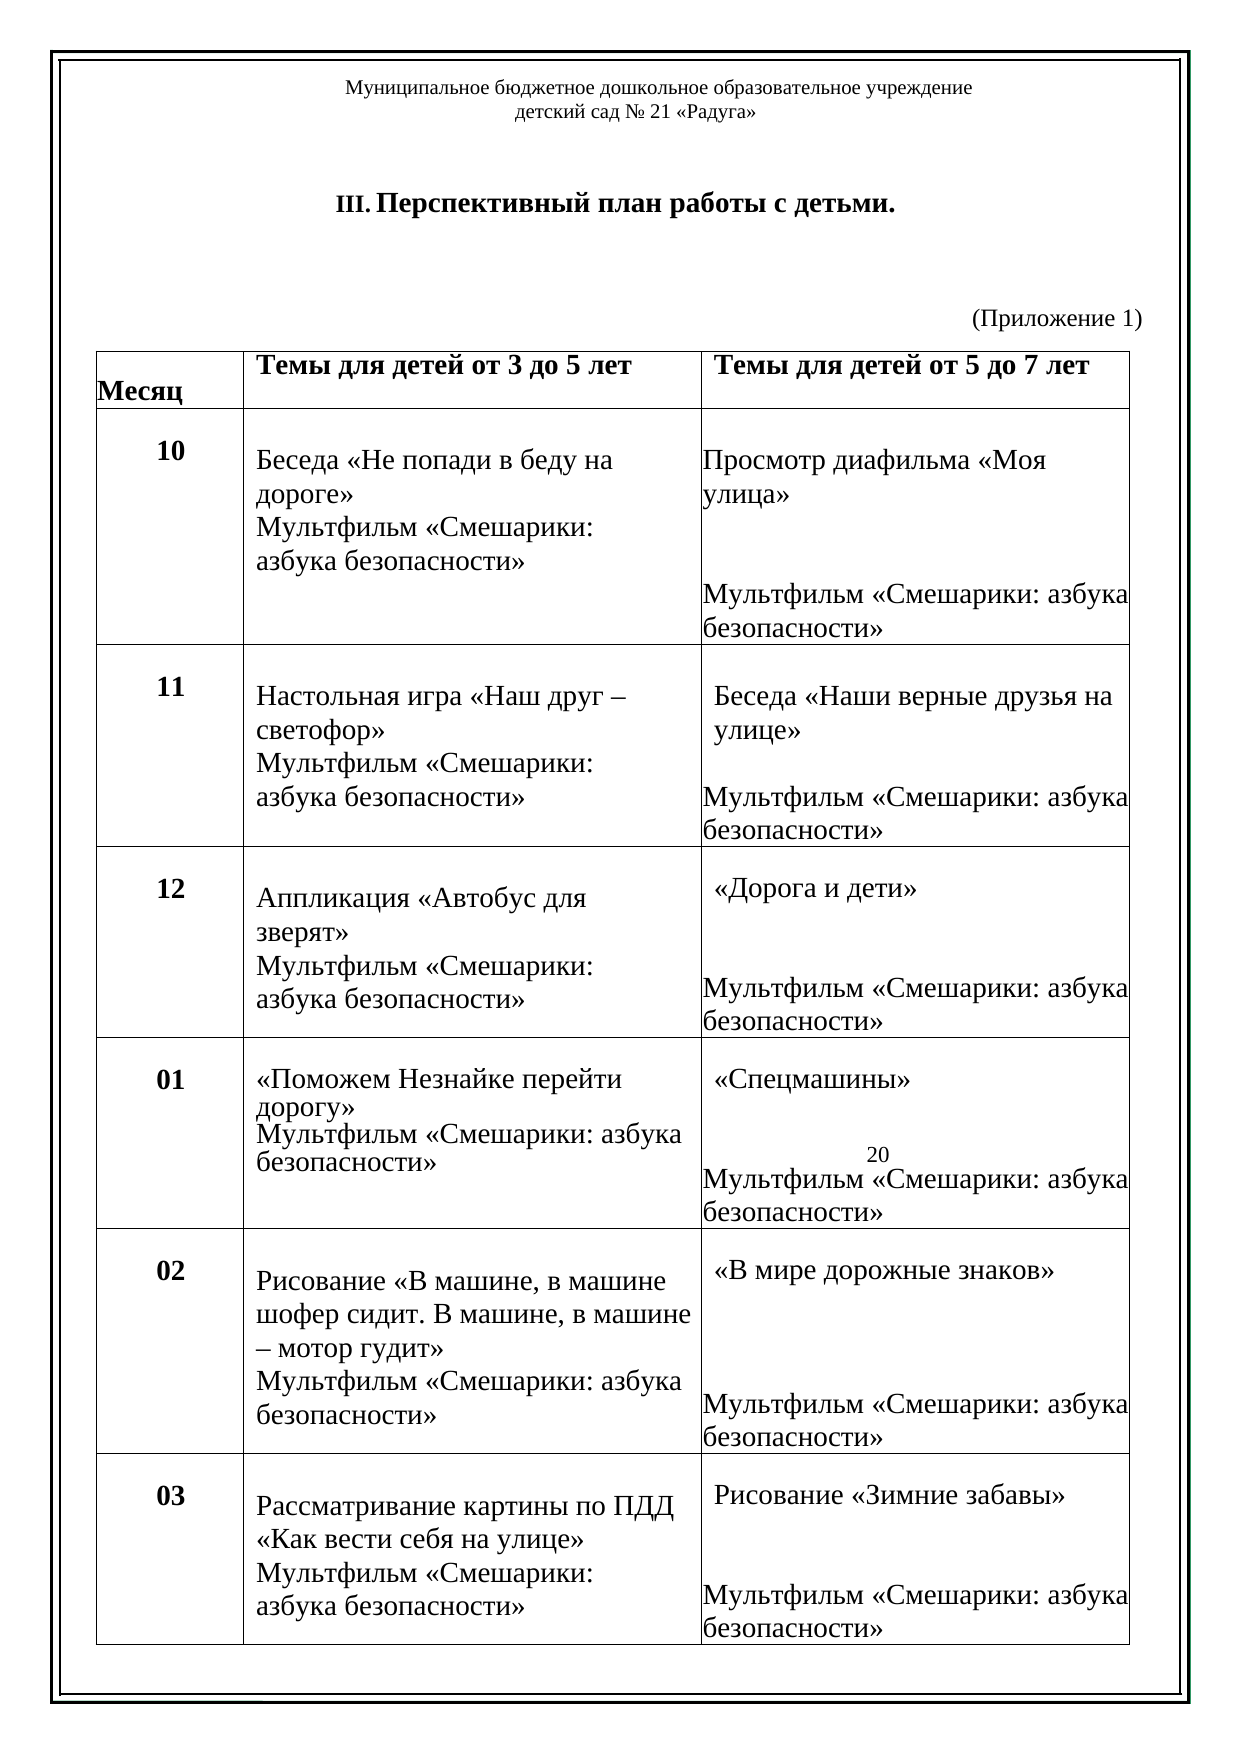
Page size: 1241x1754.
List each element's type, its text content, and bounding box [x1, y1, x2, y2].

table_cell Рисование «Зимние забавы» Мультфильм «Смешарики: азбука безопасности» [702, 1454, 1129, 1644]
table_header Темы для детей от 3 до 5 лет [244, 352, 701, 408]
table_cell «Поможем Незнайке перейти дорогу» Мультфильм «Смешарики: азбука безопасности» [244, 1038, 701, 1228]
table_cell 12 [97, 847, 243, 1037]
table_cell 10 [97, 409, 243, 644]
table_cell «Дорога и дети» Мультфильм «Смешарики: азбука безопасности» [702, 847, 1129, 1037]
table_cell Просмотр диафильма «Моя улица» Мультфильм «Смешарики: азбука безопасности» [702, 409, 1129, 644]
table_cell «В мире дорожные знаков» Мультфильм «Смешарики: азбука безопасности» [702, 1229, 1129, 1453]
subtitle Перспективный план работы с детьми. [89, 189, 1142, 218]
table_header Темы для детей от 5 до 7 лет [702, 352, 1129, 408]
table_cell «Спецмашины» Мультфильм «Смешарики: азбука безопасности» [702, 1038, 1129, 1228]
table_header Месяц [97, 352, 243, 408]
table_cell 01 [97, 1038, 243, 1228]
table_cell Рассматривание картины по ПДД «Как вести себя на улице» Мультфильм «Смешарики: азбука безопасности» [244, 1454, 701, 1644]
table_cell Аппликация «Автобус для зверят» Мультфильм «Смешарики: азбука безопасности» [244, 847, 701, 1037]
table_cell Настольная игра «Наш друг – светофор» Мультфильм «Смешарики: азбука безопасности» [244, 645, 701, 846]
text Муниципальное бюджетное дошкольное образовательное учреждение детский сад № 21 «Радуга» [345, 75, 1005, 123]
table_cell Рисование «В машине, в машине шофер сидит. В машине, в машине – мотор гудит» Мультфильм «Смешарики: азбука безопасности» [244, 1229, 701, 1453]
table_cell Беседа «Не попади в беду на дороге» Мультфильм «Смешарики: азбука безопасности» [244, 409, 701, 644]
table_cell Беседа «Наши верные друзья на улице» Мультфильм «Смешарики: азбука безопасности» [702, 645, 1129, 846]
table_cell 02 [97, 1229, 243, 1453]
table_cell 03 [97, 1454, 243, 1644]
table_cell 11 [97, 645, 243, 846]
text (Приложение 1) [95, 304, 1142, 332]
